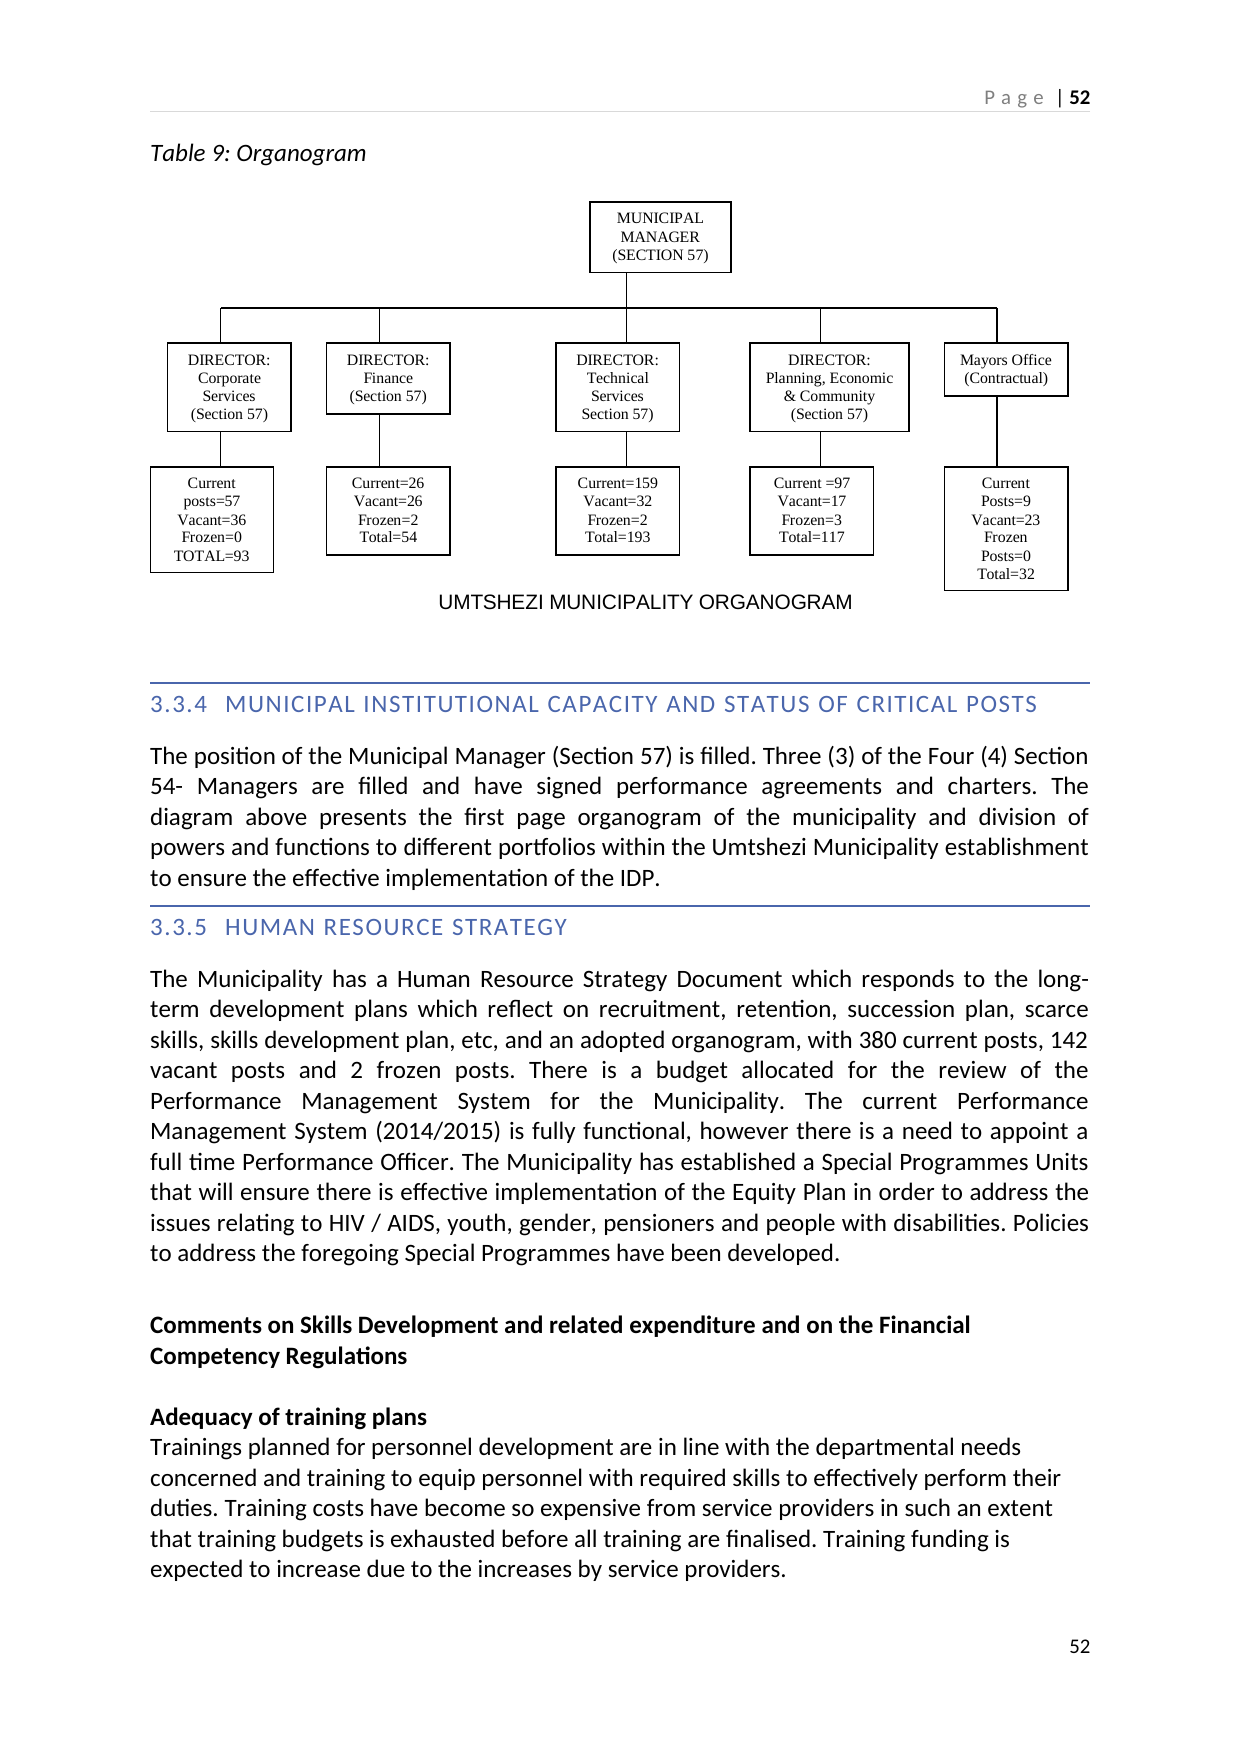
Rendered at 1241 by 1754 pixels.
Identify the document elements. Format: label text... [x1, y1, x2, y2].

subtitle HUMAN RESOURCE STRATEGY [150, 907, 1090, 941]
text Trainings planned for personnel development are in line with the departmental needs concerned and training to equip personnel with required skills to effectively perform their duties. Training costs have become so expensive from service providers in such an extent that training budgets is exhausted before all training are finalised. Training funding is expected to increase due to the increases by service providers. [150, 1431, 1090, 1584]
text The position of the Municipal Manager (Section 57) is filled. Three (3) of the Four (4) Section 54- Managers are filled and have signed performance agreements and charters. The diagram above presents the first page organogram of the municipality and division of powers and functions to different portfolios within the Umtshezi Municipality establishment to ensure the effective implementation of the IDP. [150, 740, 1090, 892]
subtitle Municipal Institutional Capacity and Status Of Critical Posts [150, 684, 1090, 718]
text Comments on Skills Development and related expenditure and on the Financial Competency Regulations [150, 1309, 1090, 1370]
text Table 9: Organogram [150, 137, 1090, 167]
text Adequacy of training plans [150, 1401, 1090, 1431]
text The Municipality has a Human Resource Strategy Document which responds to the long-term development plans which reflect on recruitment, retention, succession plan, scarce skills, skills development plan, etc, and an adopted organogram, with 380 current posts, 142 vacant posts and 2 frozen posts. There is a budget allocated for the review of the Performance Management System for the Municipality. The current Performance Management System (2014/2015) is fully functional, however there is a need to appoint a full time Performance Officer. The Municipality has established a Special Programmes Units that will ensure there is effective implementation of the Equity Plan in order to address the issues relating to HIV / AIDS, youth, gender, pensioners and people with disabilities. Policies to address the foregoing Special Programmes have been developed. [150, 963, 1090, 1268]
